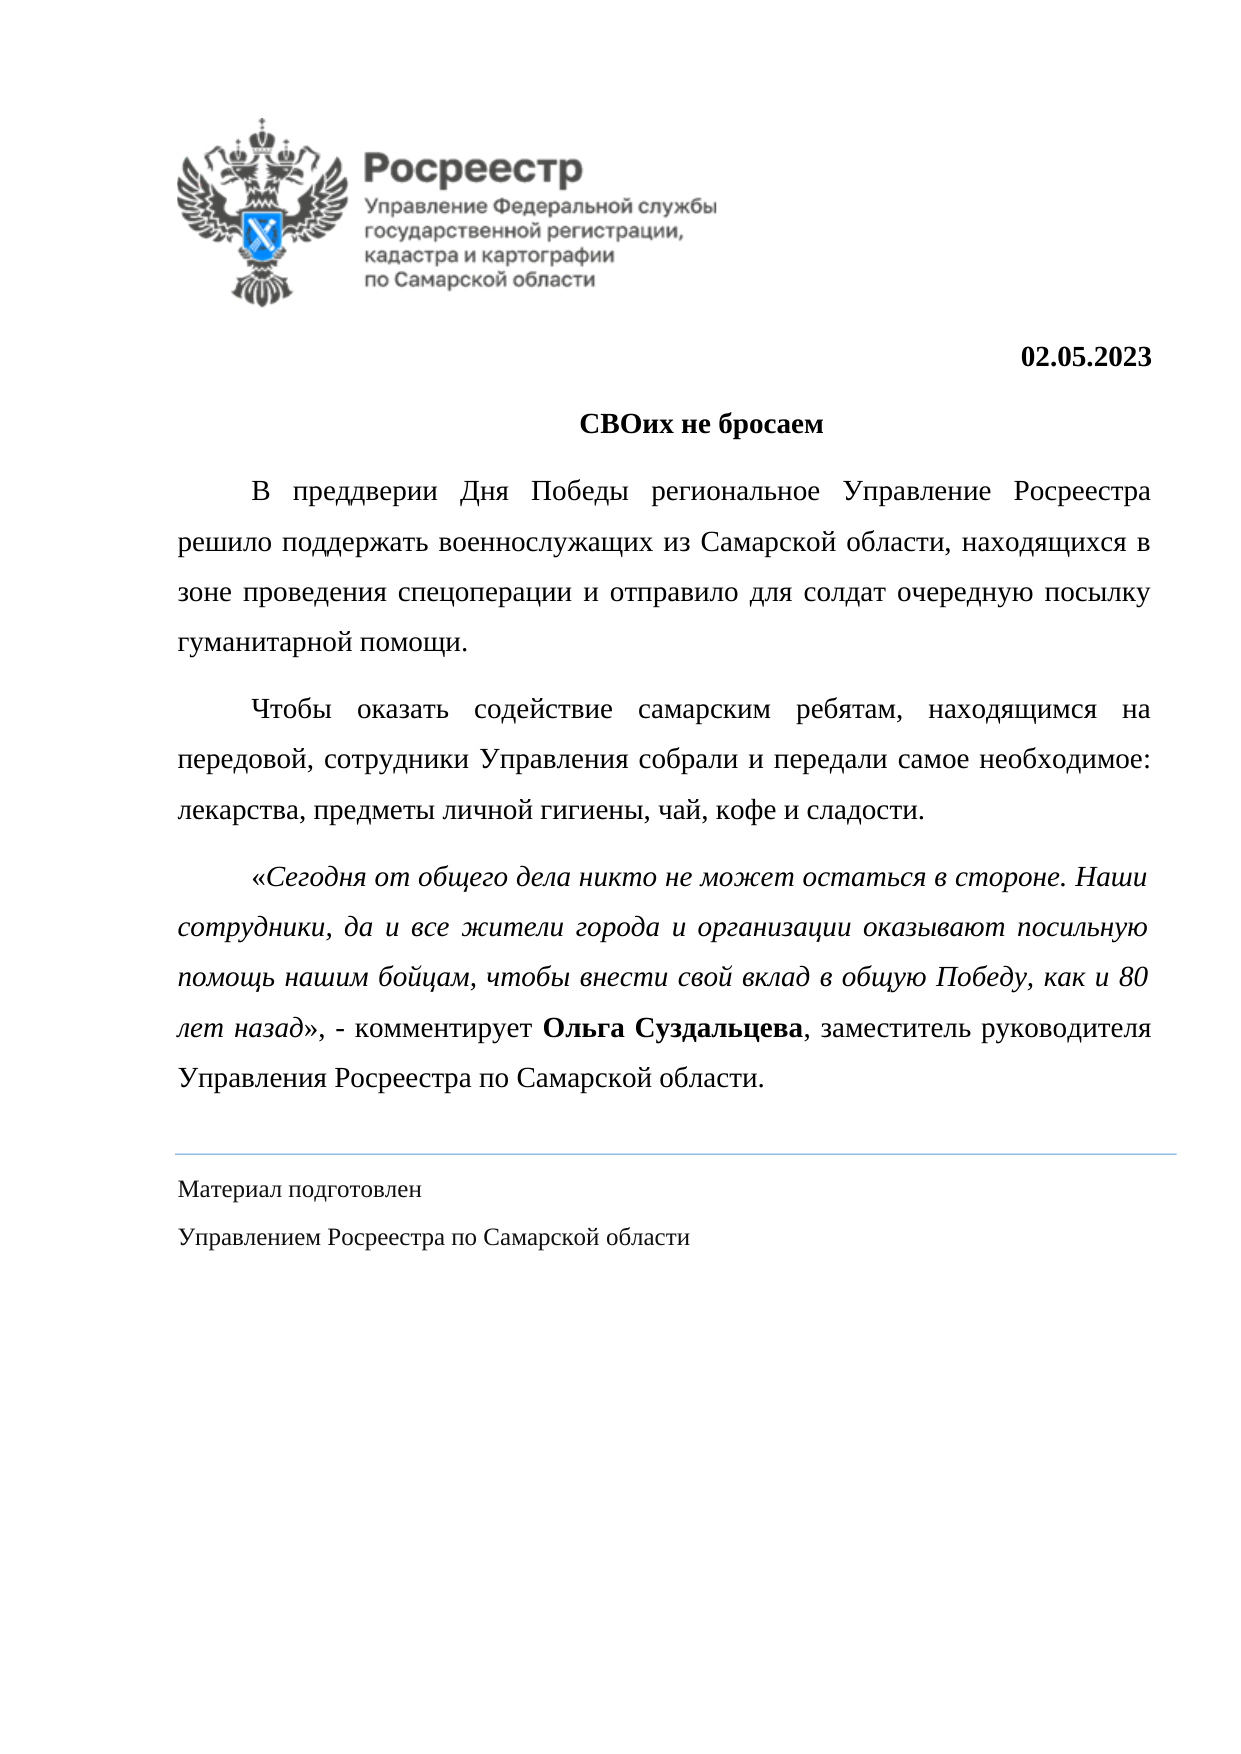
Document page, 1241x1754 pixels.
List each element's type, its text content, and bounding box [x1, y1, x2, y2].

text В преддверии Дня Победы региональное Управление Росреестра решило поддержать военнослужащих из Самарской области, находящихся в зоне проведения спецоперации и отправило для солдат очередную посылку гуманитарной помощи. [177, 473, 1152, 658]
picture [177, 118, 718, 309]
text Материал подготовлен [177, 1174, 1152, 1203]
text Управлением Росреестра по Самарской области [177, 1222, 1152, 1250]
text 02.05.2023 [177, 339, 1152, 373]
text «Сегодня от общего дела никто не может остаться в стороне. Наши сотрудники, да и все жители города и организации оказывают посильную помощь нашим бойцам, чтобы внести свой вклад в общую Победу, как и 80 лет назад», - комментирует Ольга Суздальцева, заместитель руководителя Управления Росреестра по Самарской области. [177, 859, 1152, 1094]
text СВОих не бросаем [177, 406, 1152, 440]
text Чтобы оказать содействие самарским ребятам, находящимся на передовой, сотрудники Управления собрали и передали самое необходимое: лекарства, предметы личной гигиены, чай, кофе и сладости. [177, 691, 1152, 825]
